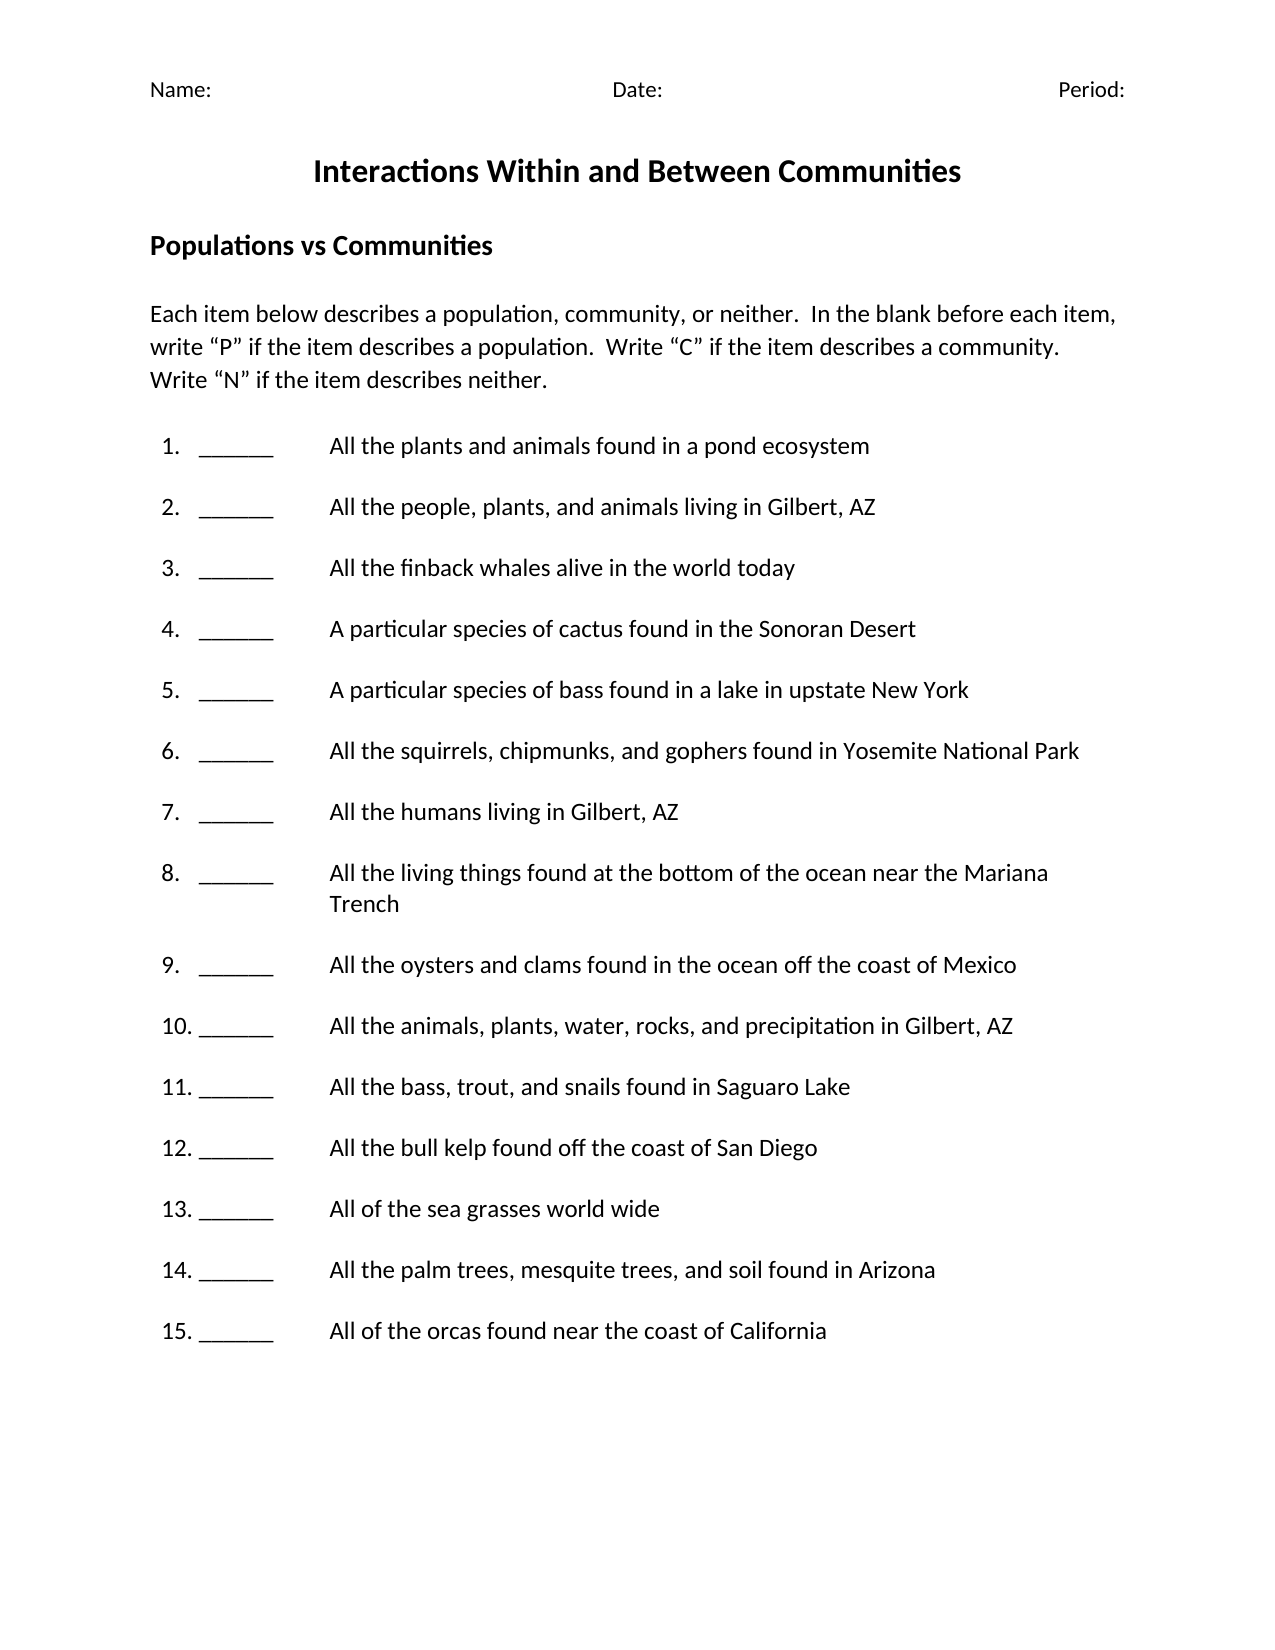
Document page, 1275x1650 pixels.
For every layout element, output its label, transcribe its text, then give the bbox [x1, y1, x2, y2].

text Each item below describes a population, community, or neither. In the blank before each item, write “P” if the item describes a population. Write “C” if the item describes a community. Write “N” if the item describes neither. [150, 298, 1125, 394]
table_cell All the animals, plants, water, rocks, and precipitation in Gilbert, AZ [318, 1010, 1124, 1071]
table_cell All the bull kelp found off the coast of San Diego [318, 1132, 1124, 1193]
table_cell ______ [150, 1315, 318, 1437]
table_cell ______ [150, 1010, 318, 1071]
table_cell ______ [150, 1193, 318, 1254]
table_cell ______ [150, 491, 318, 552]
table_cell ______ [150, 552, 318, 613]
table_header All the plants and animals found in a pond ecosystem [318, 430, 1124, 491]
table_cell All the people, plants, and animals living in Gilbert, AZ [318, 491, 1124, 552]
table_cell All the living things found at the bottom of the ocean near the Mariana Trench [318, 857, 1124, 949]
table_cell A particular species of bass found in a lake in upstate New York [318, 674, 1124, 735]
table_cell All the palm trees, mesquite trees, and soil found in Arizona [318, 1254, 1124, 1315]
table_header ______ [150, 430, 318, 491]
table_cell All the oysters and clams found in the ocean off the coast of Mexico [318, 949, 1124, 1010]
table_cell A particular species of cactus found in the Sonoran Desert [318, 613, 1124, 674]
table_cell All the humans living in Gilbert, AZ [318, 796, 1124, 857]
table_cell All the squirrels, chipmunks, and gophers found in Yosemite National Park [318, 735, 1124, 796]
table_cell ______ [150, 949, 318, 1010]
text Interactions Within and Between Communities [150, 150, 1125, 191]
table_cell ______ [150, 674, 318, 735]
table_cell ______ [150, 796, 318, 857]
table_cell All the bass, trout, and snails found in Saguaro Lake [318, 1071, 1124, 1132]
text Populations vs Communities [150, 227, 1125, 262]
table_cell ______ [150, 857, 318, 949]
table_cell ______ [150, 1071, 318, 1132]
table_cell All of the orcas found near the coast of California [318, 1315, 1124, 1437]
table_cell ______ [150, 735, 318, 796]
table_cell ______ [150, 1254, 318, 1315]
table_cell All of the sea grasses world wide [318, 1193, 1124, 1254]
table_cell ______ [150, 613, 318, 674]
table_cell ______ [150, 1132, 318, 1193]
table_cell All the finback whales alive in the world today [318, 552, 1124, 613]
